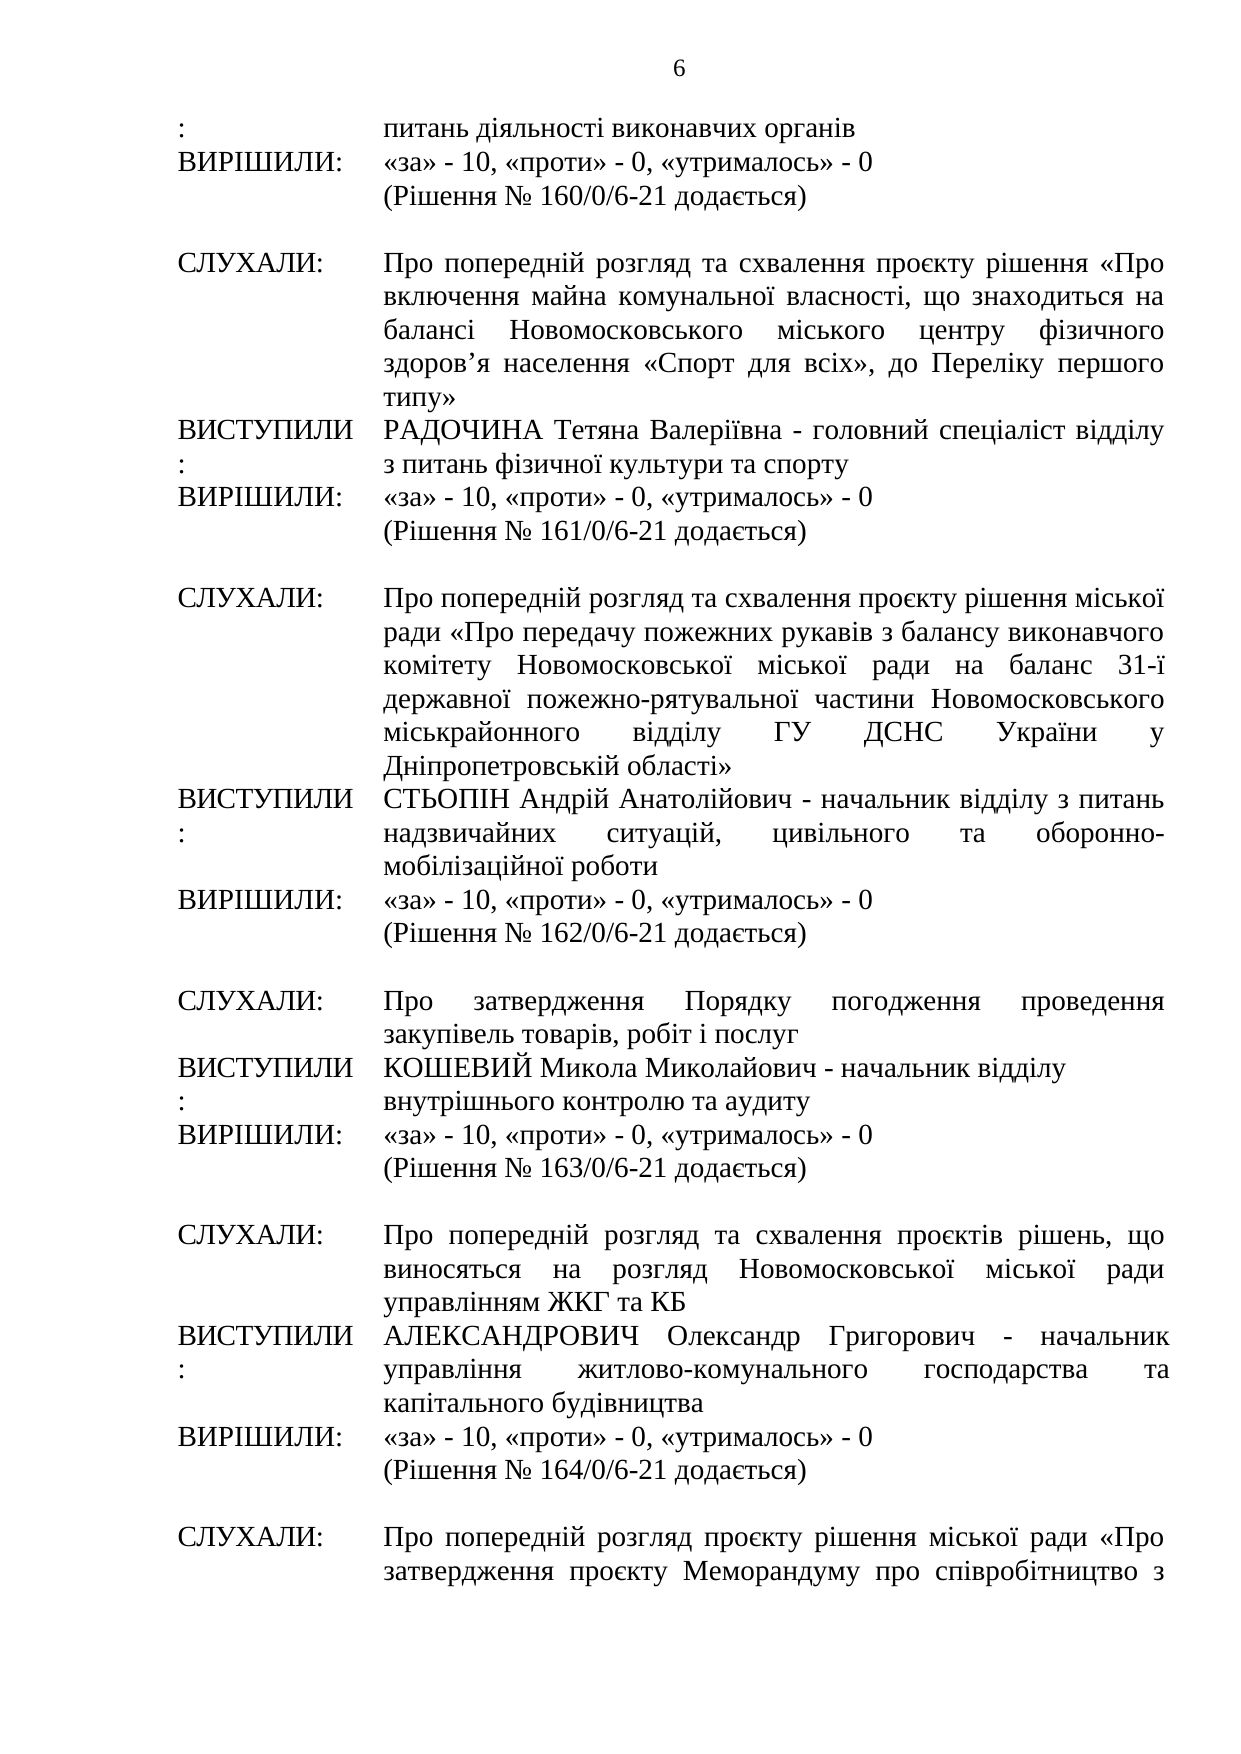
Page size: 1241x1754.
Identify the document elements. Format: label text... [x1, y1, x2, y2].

table_cell ВИРІШИЛИ: [166, 144, 372, 245]
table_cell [372, 111, 1182, 144]
table_cell ВИСТУПИЛИ: [166, 1050, 372, 1117]
table_cell Про попередній розгляд та схвалення проєкту рішення «Про включення майна комунальної власності, що знаходиться на балансі Новомосковського міського центру фізичного здоров’я населення «Спорт для всіх», до Переліку першого типу» [372, 245, 1182, 412]
table_cell ВИРІШИЛИ: [166, 480, 372, 580]
table_cell СТЬОПІН Андрій Анатолійович - начальник відділу з питань надзвичайних ситуацій, цивільного та оборонно-мобілізаційної роботи [372, 781, 1182, 882]
table_cell СЛУХАЛИ: [166, 983, 372, 1050]
table_cell ВИСТУПИЛИ: [166, 111, 372, 144]
table_cell СЛУХАЛИ: [166, 580, 372, 781]
table_cell Про попередній розгляд та схвалення проєктів рішень, що виносяться на розгляд Новомосковської міської ради управлінням ЖКГ та КБ [372, 1218, 1182, 1318]
table_cell КОШЕВИЙ Микола Миколайович - начальник відділу внутрішнього контролю та аудиту [372, 1050, 1182, 1117]
table_cell ВИСТУПИЛИ: [166, 781, 372, 882]
table_cell ВИСТУПИЛИ: [166, 413, 372, 479]
table_cell СЛУХАЛИ: [166, 1519, 372, 1586]
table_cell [372, 1519, 1182, 1586]
table_cell СЛУХАЛИ: [166, 245, 372, 412]
table_cell ВИРІШИЛИ: [166, 1419, 372, 1519]
table_cell Про попередній розгляд та схвалення проєкту рішення міської ради «Про передачу пожежних рукавів з балансу виконавчого комітету Новомосковської міської ради на баланс 31-ї державної пожежно-рятувальної частини Новомосковського міськрайонного відділу ГУ ДСНС України у Дніпропетровській області» [372, 580, 1182, 781]
table_cell «за» - 10, «проти» - 0, «утрималось» - 0 (Рішення № 164/0/6-21 додається) [372, 1419, 1182, 1519]
table_cell АЛЕКСАНДРОВИЧ Олександр Григорович - начальник управління житлово-комунального господарства та капітального будівництва [372, 1318, 1182, 1419]
table_cell ВИСТУПИЛИ: [166, 1318, 372, 1419]
table_cell «за» - 10, «проти» - 0, «утрималось» - 0 (Рішення № 160/0/6-21 додається) [372, 144, 1182, 245]
table_cell «за» - 10, «проти» - 0, «утрималось» - 0 (Рішення № 161/0/6-21 додається) [372, 480, 1182, 580]
table_cell РАДОЧИНА Тетяна Валеріївна - головний спеціаліст відділу з питань фізичної культури та спорту [372, 413, 1182, 479]
table_cell Про затвердження Порядку погодження проведення закупівель товарів, робіт і послуг [372, 983, 1182, 1050]
table_cell ВИРІШИЛИ: [166, 882, 372, 983]
table_cell ВИРІШИЛИ: [166, 1117, 372, 1217]
table_cell «за» - 10, «проти» - 0, «утрималось» - 0 (Рішення № 163/0/6-21 додається) [372, 1117, 1182, 1217]
table_cell «за» - 10, «проти» - 0, «утрималось» - 0 (Рішення № 162/0/6-21 додається) [372, 882, 1182, 983]
table_cell СЛУХАЛИ: [166, 1218, 372, 1318]
